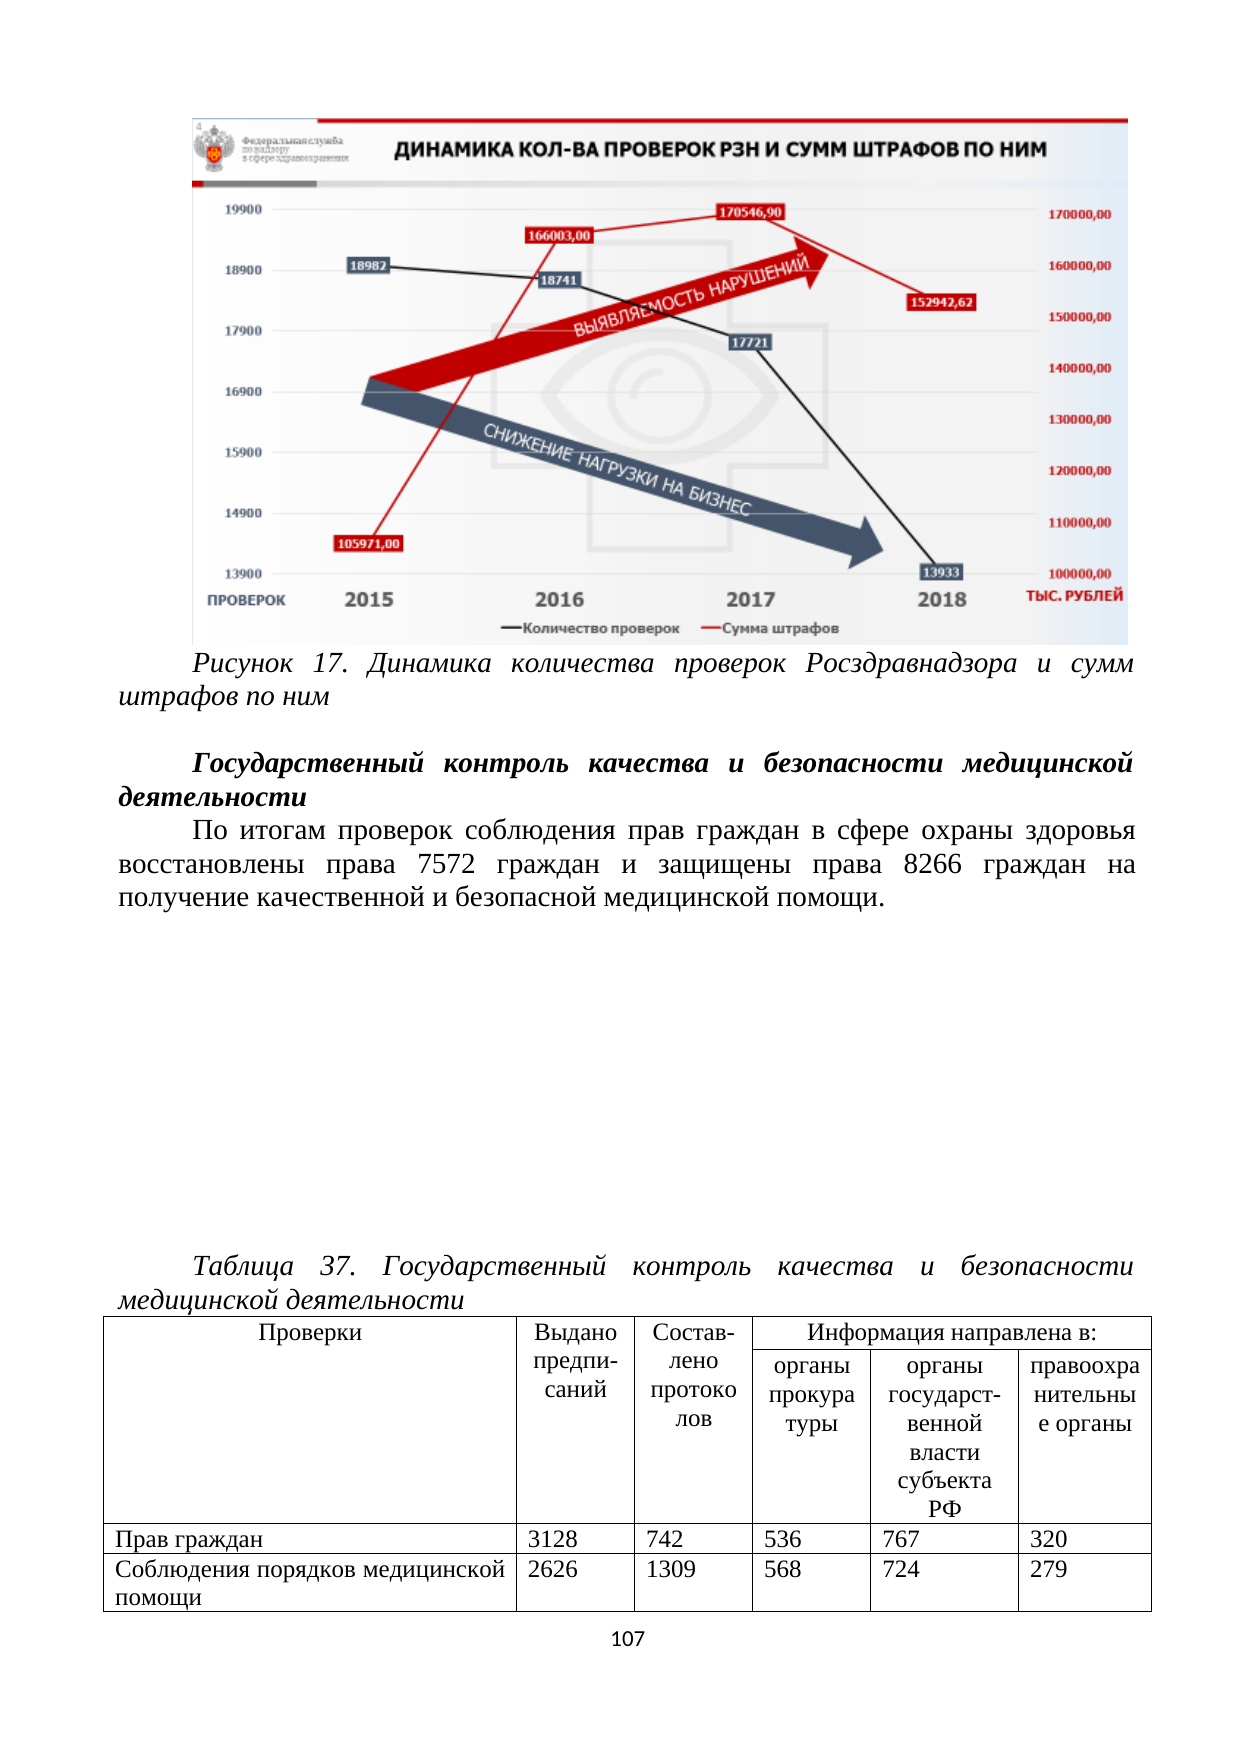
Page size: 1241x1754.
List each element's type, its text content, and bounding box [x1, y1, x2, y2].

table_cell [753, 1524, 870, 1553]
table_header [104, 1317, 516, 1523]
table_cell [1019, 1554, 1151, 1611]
picture [192, 118, 1128, 645]
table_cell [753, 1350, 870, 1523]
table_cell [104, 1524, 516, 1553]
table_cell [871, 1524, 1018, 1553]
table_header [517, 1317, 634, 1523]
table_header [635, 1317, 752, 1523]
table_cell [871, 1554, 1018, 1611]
text По итогам проверок соблюдения прав граждан в сфере охраны здоровья восстановлены права 7572 граждан и защищены права 8266 граждан на получение качественной и безопасной медицинской помощи. [118, 812, 1137, 913]
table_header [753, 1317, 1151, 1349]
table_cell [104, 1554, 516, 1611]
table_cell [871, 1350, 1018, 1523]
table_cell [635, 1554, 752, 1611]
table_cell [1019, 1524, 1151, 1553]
text Государственный контроль качества и безопасности медицинской деятельности [118, 745, 1137, 812]
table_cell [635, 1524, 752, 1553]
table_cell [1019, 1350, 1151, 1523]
text Рисунок 17. Динамика количества проверок Росздравнадзора и сумм штрафов по ним [118, 645, 1137, 712]
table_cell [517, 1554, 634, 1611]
text Таблица 37. Государственный контроль качества и безопасности медицинской деятельности [118, 1248, 1137, 1316]
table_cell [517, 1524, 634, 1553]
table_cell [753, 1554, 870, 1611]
